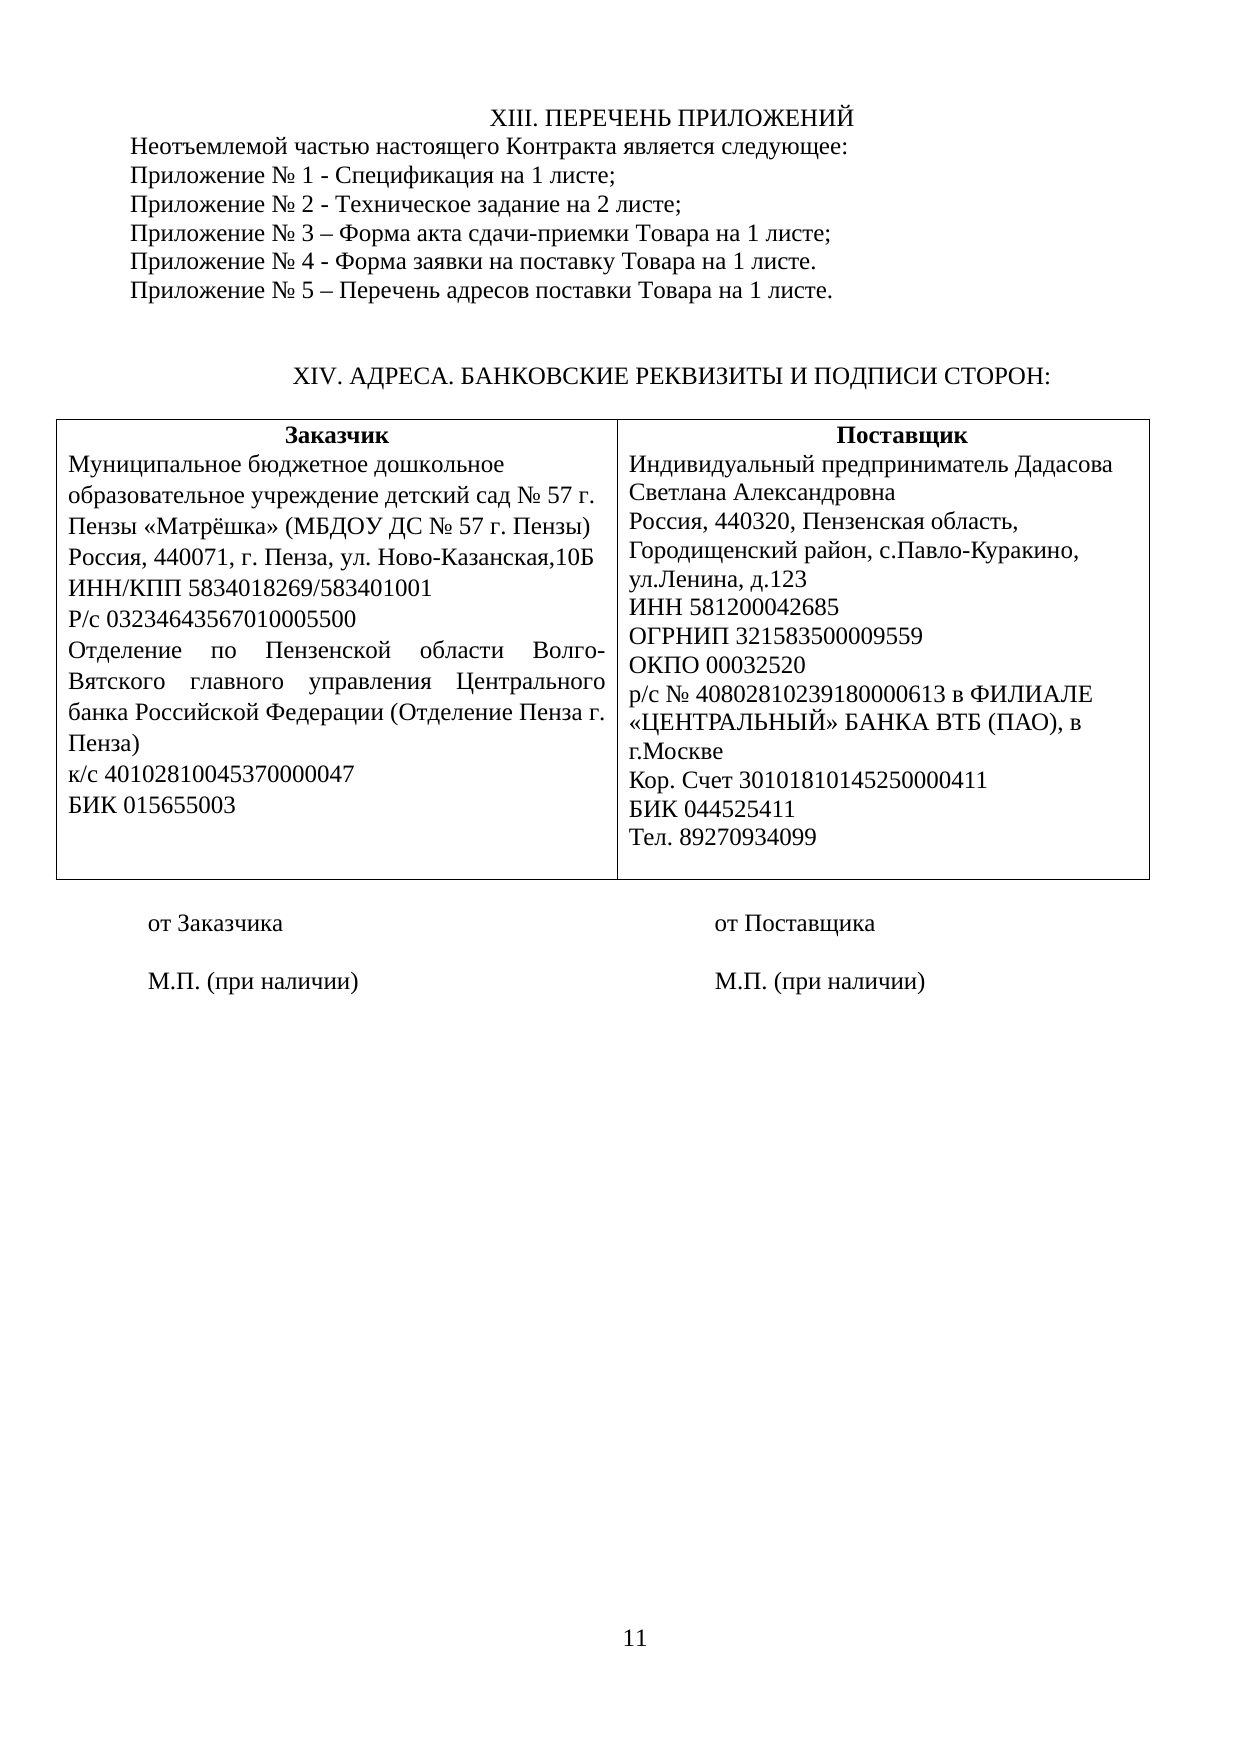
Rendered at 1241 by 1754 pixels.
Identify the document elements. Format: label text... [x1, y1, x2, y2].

text Приложение № 5 – Перечень адресов поставки Товара на 1 листе. [74, 275, 1196, 304]
text Приложение № 4 - Форма заявки на поставку Товара на 1 листе. [74, 246, 1196, 275]
text XIV. АДРЕСА. БАНКОВСКИЕ РЕКВИЗИТЫ И ПОДПИСИ СТОРОН: [74, 361, 1196, 390]
table_header Заказчик Муниципальное бюджетное дошкольное образовательное учреждение детский сад № 57 г. Пензы «Матрёшка» (МБДОУ ДС № 57 г. Пензы) Россия, 440071, г. Пенза, ул. Ново-Казанская,10Б ИНН/КПП 5834018269/583401001 Р/с 03234643567010005500 Отделение по Пензенской области Волго-Вятского главного управления Центрального банка Российской Федерации (Отделение Пенза г. Пенза) к/с 40102810045370000047 БИК 015655003 [57, 420, 617, 879]
text XIII. ПЕРЕЧЕНЬ ПРИЛОЖЕНИЙ [74, 103, 1196, 131]
text Неотъемлемой частью настоящего Контракта является следующее: [74, 131, 1196, 160]
text Приложение № 1 - Спецификация на 1 листе; [74, 160, 1196, 189]
text М.П. (при наличии) М.П. (при наличии) [74, 966, 1196, 995]
text Приложение № 2 - Техническое задание на 2 листе; [74, 189, 1196, 218]
table_header Поставщик Индивидуальный предприниматель Дадасова Светлана Александровна Россия, 440320, Пензенская область, Городищенский район, с.Павло-Куракино, ул.Ленина, д.123 ИНН 581200042685 ОГРНИП 321583500009559 ОКПО 00032520 р/с № 40802810239180000613 в ФИЛИАЛЕ «ЦЕНТРАЛЬНЫЙ» БАНКА ВТБ (ПАО), в г.Москве Кор. Счет 30101810145250000411 БИК 044525411 Тел. 89270934099 [618, 420, 1149, 879]
text Приложение № 3 – Форма акта сдачи-приемки Товара на 1 листе; [74, 218, 1196, 246]
text от Заказчика от Поставщика [74, 908, 1196, 937]
